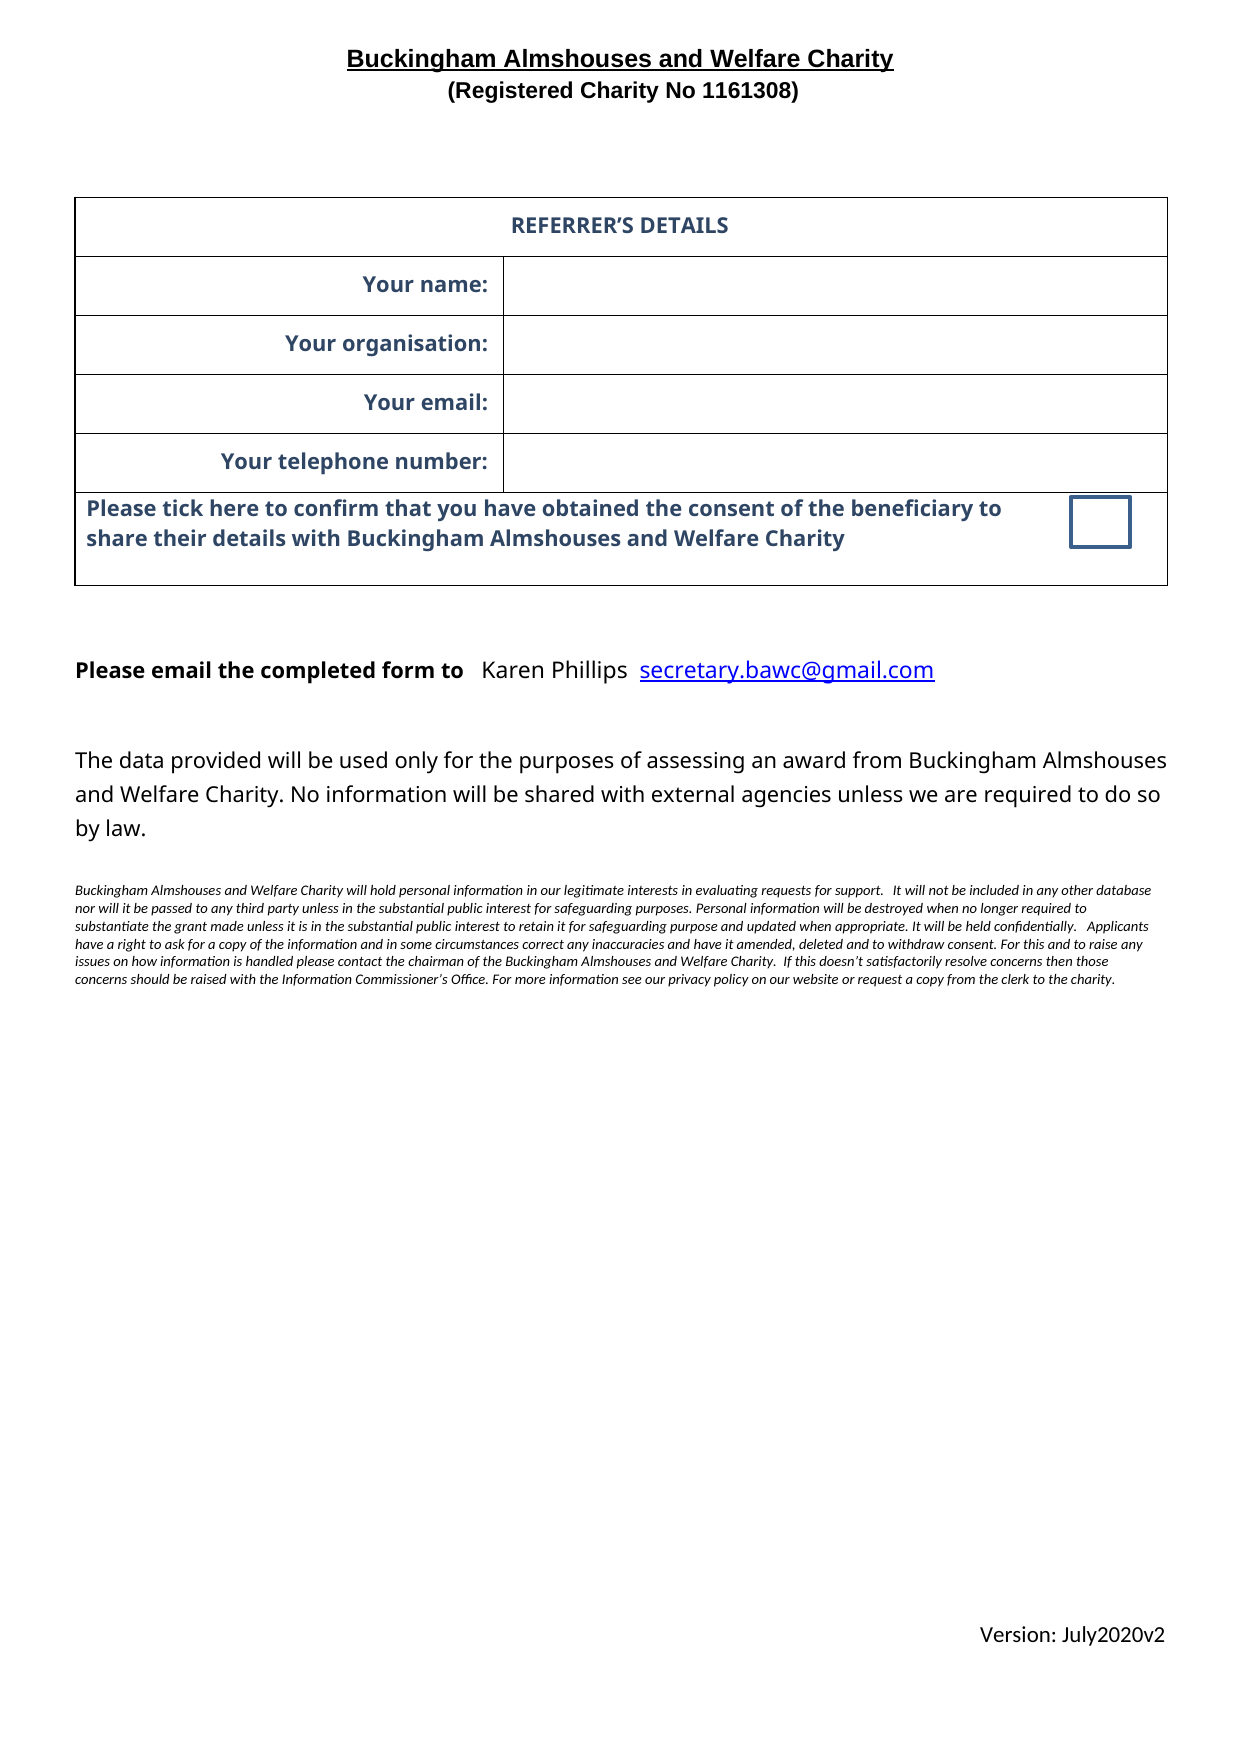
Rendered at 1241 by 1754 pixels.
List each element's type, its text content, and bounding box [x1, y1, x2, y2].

table_cell [504, 375, 1167, 433]
table_cell Your email: [76, 375, 503, 433]
table_cell Please tick here to confirm that you have obtained the consent of the beneficiary to share their details with Buckingham Almshouses and Welfare Charity [76, 493, 1035, 584]
table_cell [1035, 493, 1167, 584]
text Buckingham Almshouses and Welfare Charity will hold personal information in our legitimate interests in evaluating requests for support. It will not be included in any other database nor will it be passed to any third party unless in the substantial public interest for safeguarding purposes. Personal information will be destroyed when no longer required to substantiate the grant made unless it is in the substantial public interest to retain it for safeguarding purpose and updated when appropriate. It will be held confidentially. Applicants have a right to ask for a copy of the information and in some circumstances correct any inaccuracies and have it amended, deleted and to withdraw consent. For this and to raise any issues on how information is handled please contact the chairman of the Buckingham Almshouses and Welfare Charity. If this doesn’t satisfactorily resolve concerns then those concerns should be raised with the Information Commissioner’s Office. For more information see our privacy policy on our website or request a copy from the clerk to the charity. [75, 881, 1165, 988]
text Please email the completed form to Karen Phillips secretary.bawc@gmail.com [75, 654, 1165, 685]
table_cell Your organisation: [76, 316, 503, 374]
table_header REFERRER’S DETAILS [76, 198, 1167, 256]
table_cell Your name: [76, 257, 503, 315]
table_cell [504, 434, 1167, 492]
table_cell Your telephone number: [76, 434, 503, 492]
text The data provided will be used only for the purposes of assessing an award from Buckingham Almshouses and Welfare Charity. No information will be shared with external agencies unless we are required to do so by law. [75, 745, 1169, 843]
table_cell [504, 316, 1167, 374]
table_cell [504, 257, 1167, 315]
